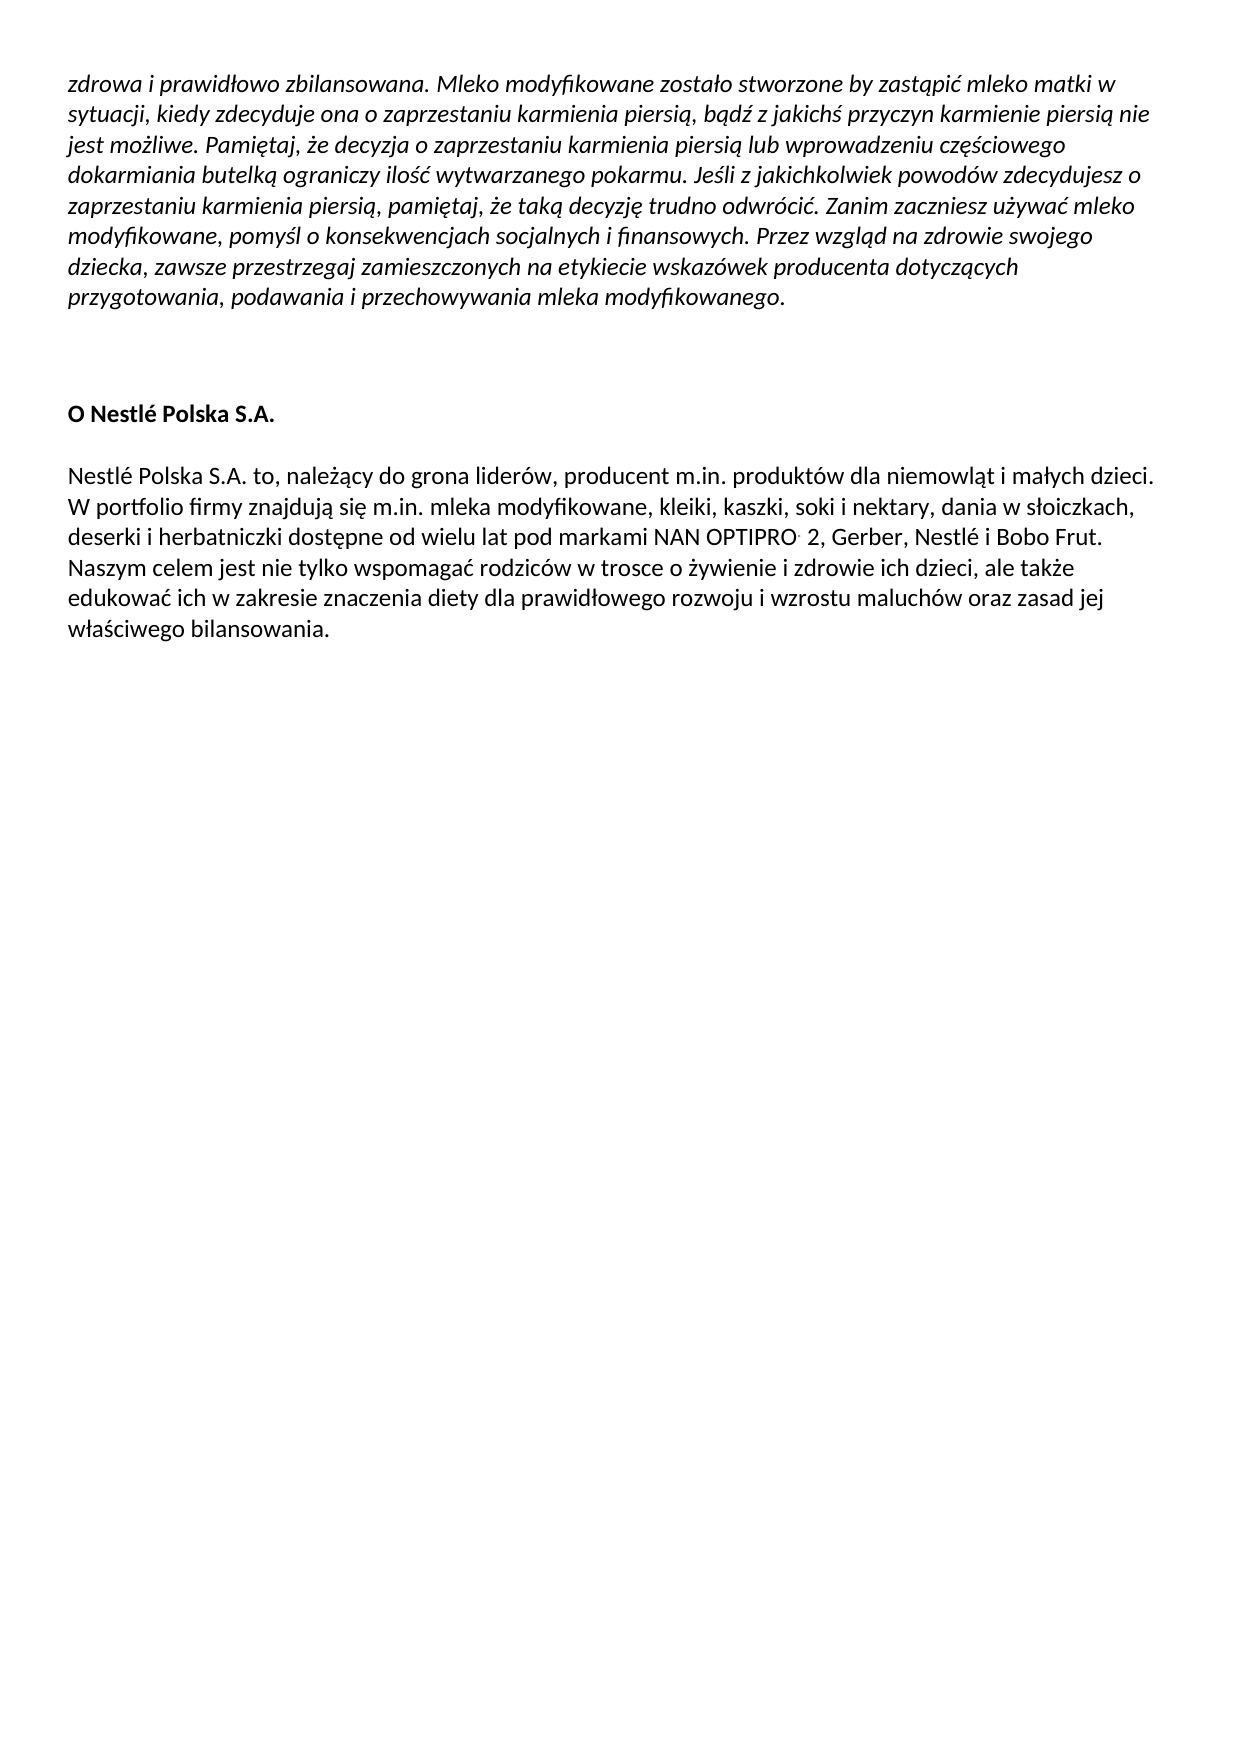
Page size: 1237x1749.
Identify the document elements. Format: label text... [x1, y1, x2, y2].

text O Nestlé Polska S.A. [68, 398, 1169, 429]
text Nestlé Polska S.A. to, należący do grona liderów, producent m.in. produktów dla niemowląt i małych dzieci. W portfolio firmy znajdują się m.in. mleka modyfikowane, kleiki, kaszki, soki i nektary, dania w słoiczkach, deserki i herbatniczki dostępne od wielu lat pod markami NAN OPTIPRO® 2, Gerber, Nestlé i Bobo Frut. Naszym celem jest nie tylko wspomagać rodziców w trosce o żywienie i zdrowie ich dzieci, ale także edukować ich w zakresie znaczenia diety dla prawidłowego rozwoju i wzrostu maluchów oraz zasad jej właściwego bilansowania. [68, 460, 1169, 643]
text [68, 68, 1169, 312]
